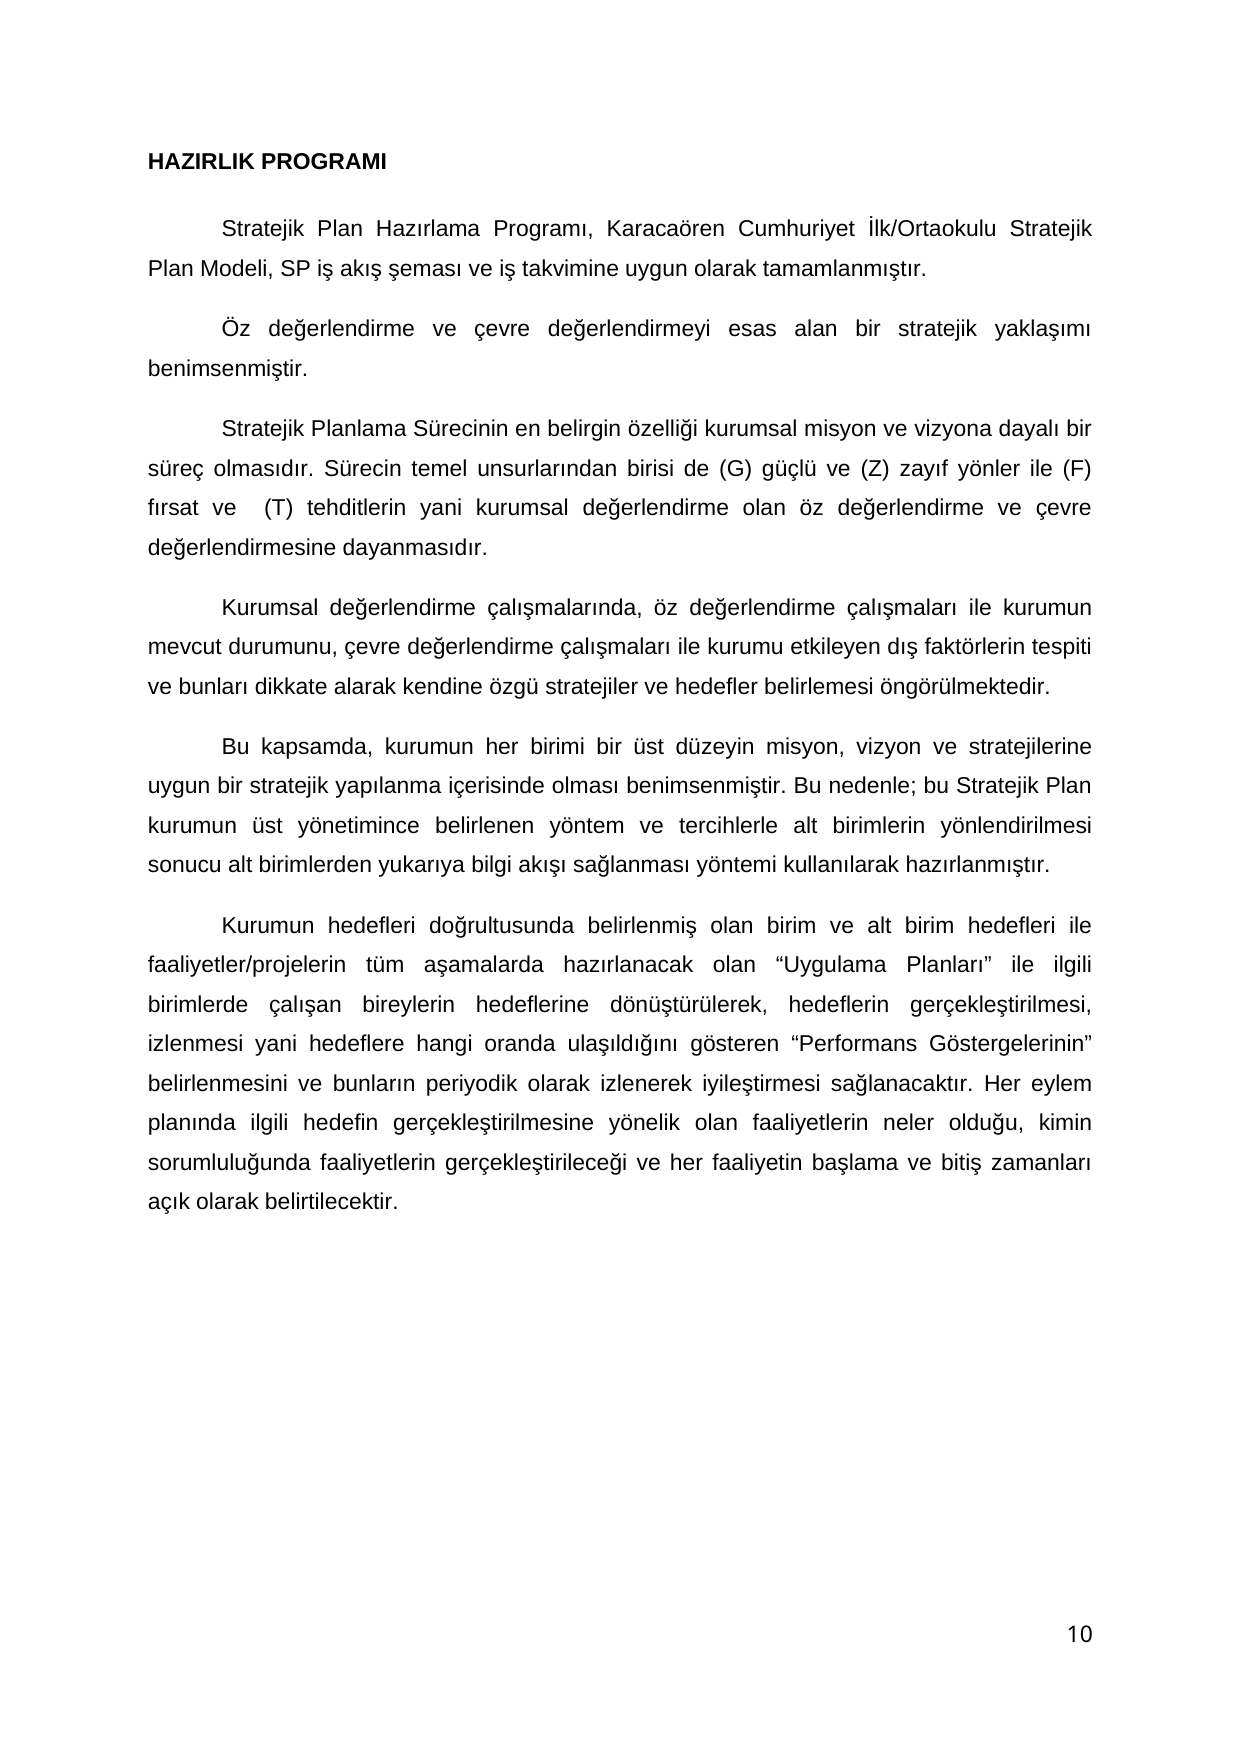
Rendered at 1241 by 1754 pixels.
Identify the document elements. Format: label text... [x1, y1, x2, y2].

text Bu kapsamda, kurumun her birimi bir üst düzeyin misyon, vizyon ve stratejilerine uygun bir stratejik yapılanma içerisinde olması benimsenmiştir. Bu nedenle; bu Stratejik Plan kurumun üst yönetimince belirlenen yöntem ve tercihlerle alt birimlerin yönlendirilmesi sonucu alt birimlerden yukarıya bilgi akışı sağlanması yöntemi kullanılarak hazırlanmıştır. [148, 733, 1093, 878]
text Kurumun hedefleri doğrultusunda belirlenmiş olan birim ve alt birim hedefleri ile faaliyetler/projelerin tüm aşamalarda hazırlanacak olan “Uygulama Planları” ile ilgili birimlerde çalışan bireylerin hedeflerine dönüştürülerek, hedeflerin gerçekleştirilmesi, izlenmesi yani hedeflere hangi oranda ulaşıldığını gösteren “Performans Göstergelerinin” belirlenmesini ve bunların periyodik olarak izlenerek iyileştirmesi sağlanacaktır. Her eylem planında ilgili hedefin gerçekleştirilmesine yönelik olan faaliyetlerin neler olduğu, kimin sorumluluğunda faaliyetlerin gerçekleştirileceği ve her faaliyetin başlama ve bitiş zamanları açık olarak belirtilecektir. [148, 912, 1093, 1214]
text Stratejik Planlama Sürecinin en belirgin özelliği kurumsal misyon ve vizyona dayalı bir süreç olmasıdır. Sürecin temel unsurlarından birisi de (G) güçlü ve (Z) zayıf yönler ile (F) fırsat ve (T) tehditlerin yani kurumsal değerlendirme olan öz değerlendirme ve çevre değerlendirmesine dayanmasıdır. [148, 415, 1093, 560]
text Stratejik Plan Hazırlama Programı, Karacaören Cumhuriyet İlk/Ortaokulu Stratejik Plan Modeli, SP iş akış şeması ve iş takvimine uygun olarak tamamlanmıştır. [148, 215, 1093, 281]
subtitle HAZIRLIK PROGRAMI [148, 148, 1093, 174]
text Kurumsal değerlendirme çalışmalarında, öz değerlendirme çalışmaları ile kurumun mevcut durumunu, çevre değerlendirme çalışmaları ile kurumu etkileyen dış faktörlerin tespiti ve bunları dikkate alarak kendine özgü stratejiler ve hedefler belirlemesi öngörülmektedir. [148, 594, 1093, 699]
text Öz değerlendirme ve çevre değerlendirmeyi esas alan bir stratejik yaklaşımı benimsenmiştir. [148, 315, 1093, 381]
